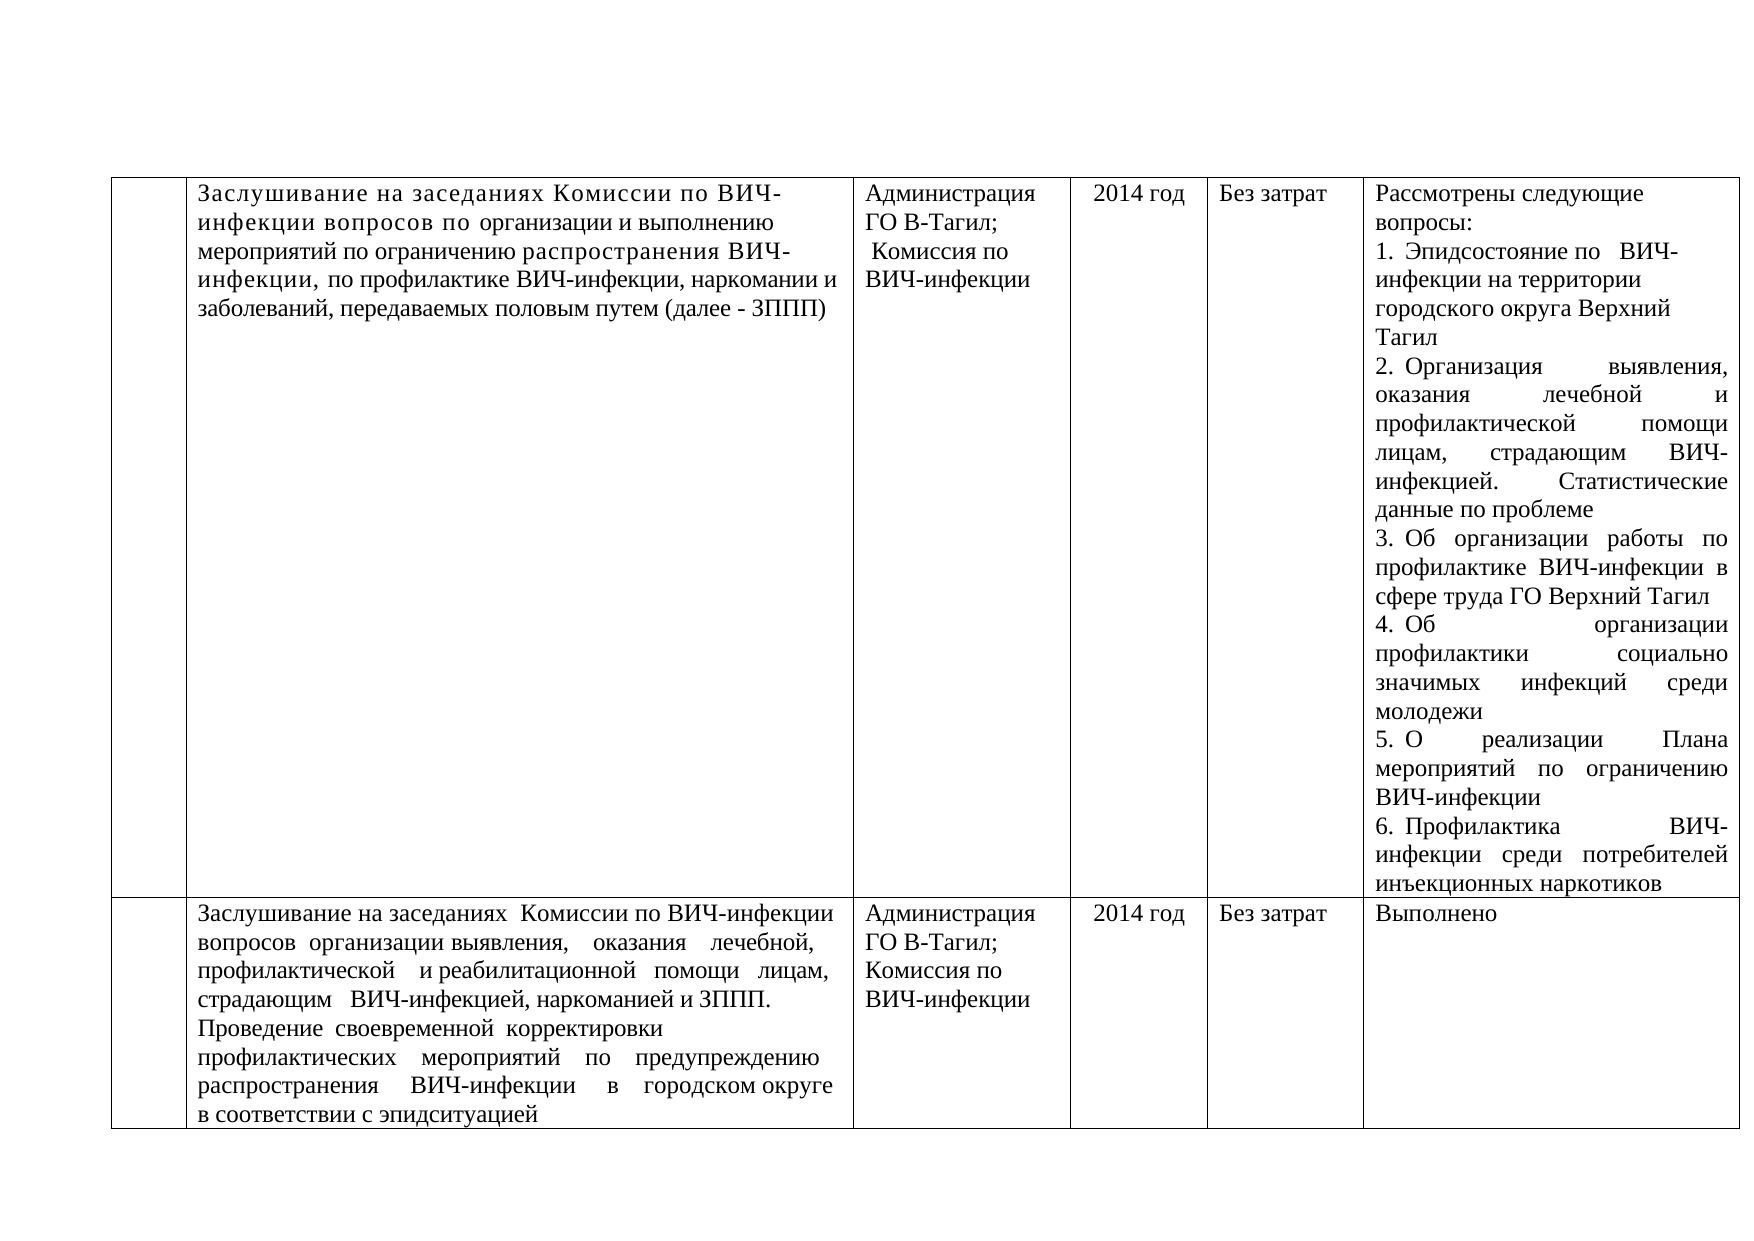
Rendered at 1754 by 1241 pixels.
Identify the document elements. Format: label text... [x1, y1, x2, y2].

table_cell [112, 898, 186, 1128]
table_cell 2014 год [1071, 178, 1207, 897]
table_cell [112, 178, 186, 897]
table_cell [854, 178, 1070, 897]
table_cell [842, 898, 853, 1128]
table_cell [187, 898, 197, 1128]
table_cell Администрация ГО В-Тагил; Комиссия по ВИЧ-инфекции [854, 898, 1070, 1128]
table_cell Без затрат [1208, 178, 1363, 897]
table_cell Заслушивание на заседаниях Комиссии по ВИЧ-инфекции вопросов по организации и выполнению мероприятий по ограничению распространения ВИЧ-инфекции, по профилактике ВИЧ-инфекции, наркомании и заболеваний, передаваемых половым путем (далее - ЗППП) [187, 178, 853, 897]
table_cell Рассмотрены следующие вопросы: Эпидсостояние по ВИЧ-инфекции на территории городского округа Верхний Тагил Организация выявления, оказания лечебной и профилактической помощи лицам, страдающим ВИЧ-инфекцией. Статистические данные по проблеме Об организации работы по профилактике ВИЧ-инфекции в сфере труда ГО Верхний Тагил Об организации профилактики социально значимых инфекций среди молодежи О реализации Плана мероприятий по ограничению ВИЧ-инфекции Профилактика ВИЧ-инфекции среди потребителей инъекционных наркотиков [1364, 178, 1739, 897]
table_cell Без затрат [1208, 898, 1363, 1128]
table_cell 2014 год [1071, 898, 1207, 1128]
table_cell Выполнено [1364, 898, 1739, 1128]
